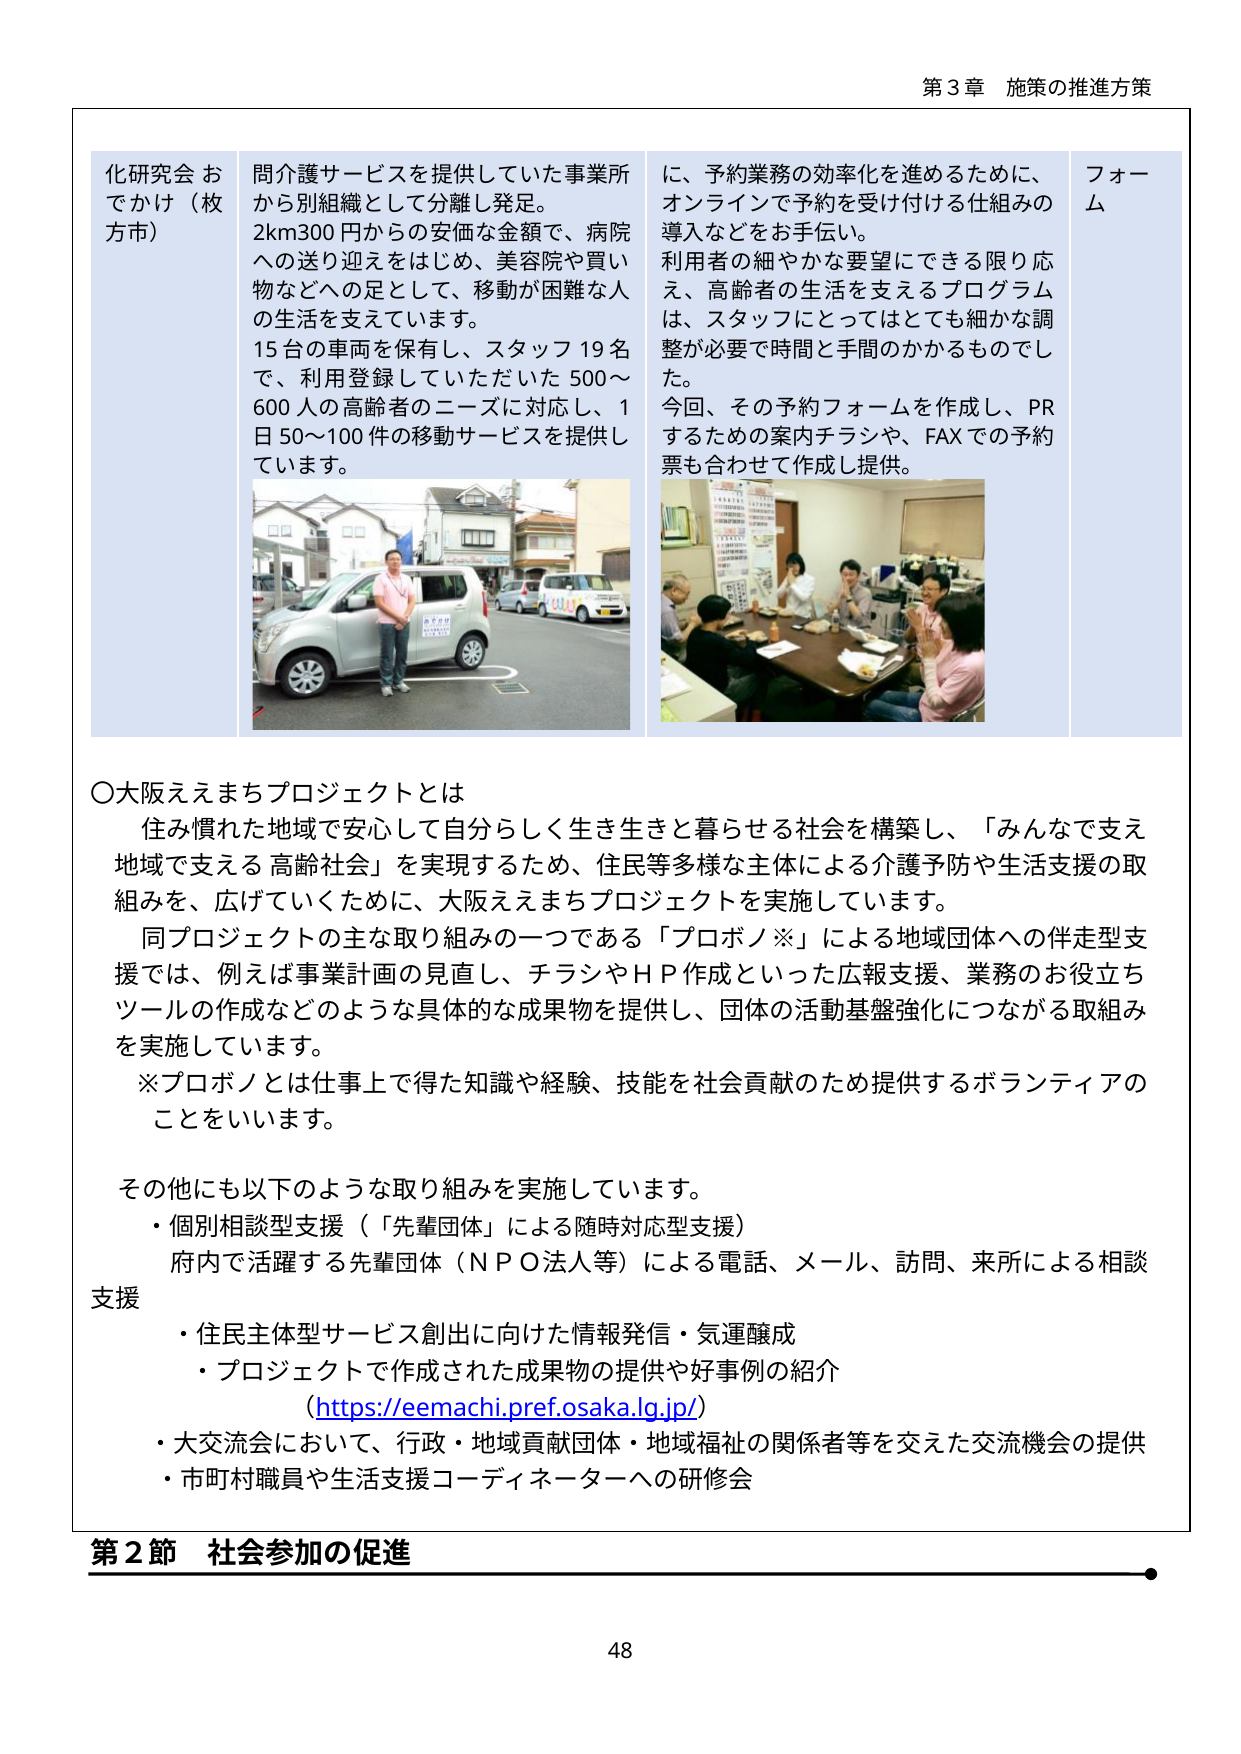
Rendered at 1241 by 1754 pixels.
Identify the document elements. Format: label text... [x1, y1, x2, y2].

table_cell 予約フォーム [1071, 151, 1182, 737]
picture [252, 479, 631, 730]
text その他にも以下のような取り組みを実施しています。 [90, 1170, 1150, 1206]
text 第２節 社会参加の促進 [90, 1530, 1150, 1572]
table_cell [239, 151, 645, 737]
text 同プロジェクトの主な取り組みの一つである「プロボノ※」による地域団体への伴走型支援では、例えば事業計画の見直し、チラシやＨＰ作成といった広報支援、業務のお役立ちツールの作成などのような具体的な成果物を提供し、団体の活動基盤強化につながる取組みを実施しています。 [114, 918, 1150, 1063]
table_cell 関西生活文化研究会 おでかけ（枚方市） [91, 151, 237, 737]
text ・市町村職員や生活支援コーディネーターへの研修会 [130, 1460, 1150, 1496]
text ・住民主体型サービス創出に向けた情報発信・気運醸成 [90, 1315, 1150, 1351]
text 〇大阪ええまちプロジェクトとは [90, 773, 1150, 809]
text ・大交流会において、行政・地域貢献団体・地域福祉の関係者等を交えた交流機会の提供 [90, 1423, 1150, 1460]
text ・個別相談型支援（「先輩団体」による随時対応型支援） [90, 1206, 1150, 1242]
text ※プロボノとは仕事上で得た知識や経験、技能を社会貢献のため提供するボランティアのことをいいます。 [138, 1063, 1150, 1136]
text （https://eemachi.pref.osaka.lg.jp/） [90, 1387, 1150, 1423]
text ・プロジェクトで作成された成果物の提供や好事例の紹介 [90, 1351, 1150, 1387]
text 住み慣れた地域で安心して自分らしく生き生きと暮らせる社会を構築し、「みんなで支え 地域で支える 高齢社会」を実現するため、住民等多様な主体による介護予防や生活支援の取組みを、広げていくために、大阪ええまちプロジェクトを実施しています。 [114, 809, 1150, 918]
text 府内で活躍する先輩団体（ＮＰＯ法人等）による電話、メール、訪問、来所による相談支援 [90, 1242, 1150, 1315]
picture [660, 479, 985, 722]
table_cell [647, 151, 1069, 737]
